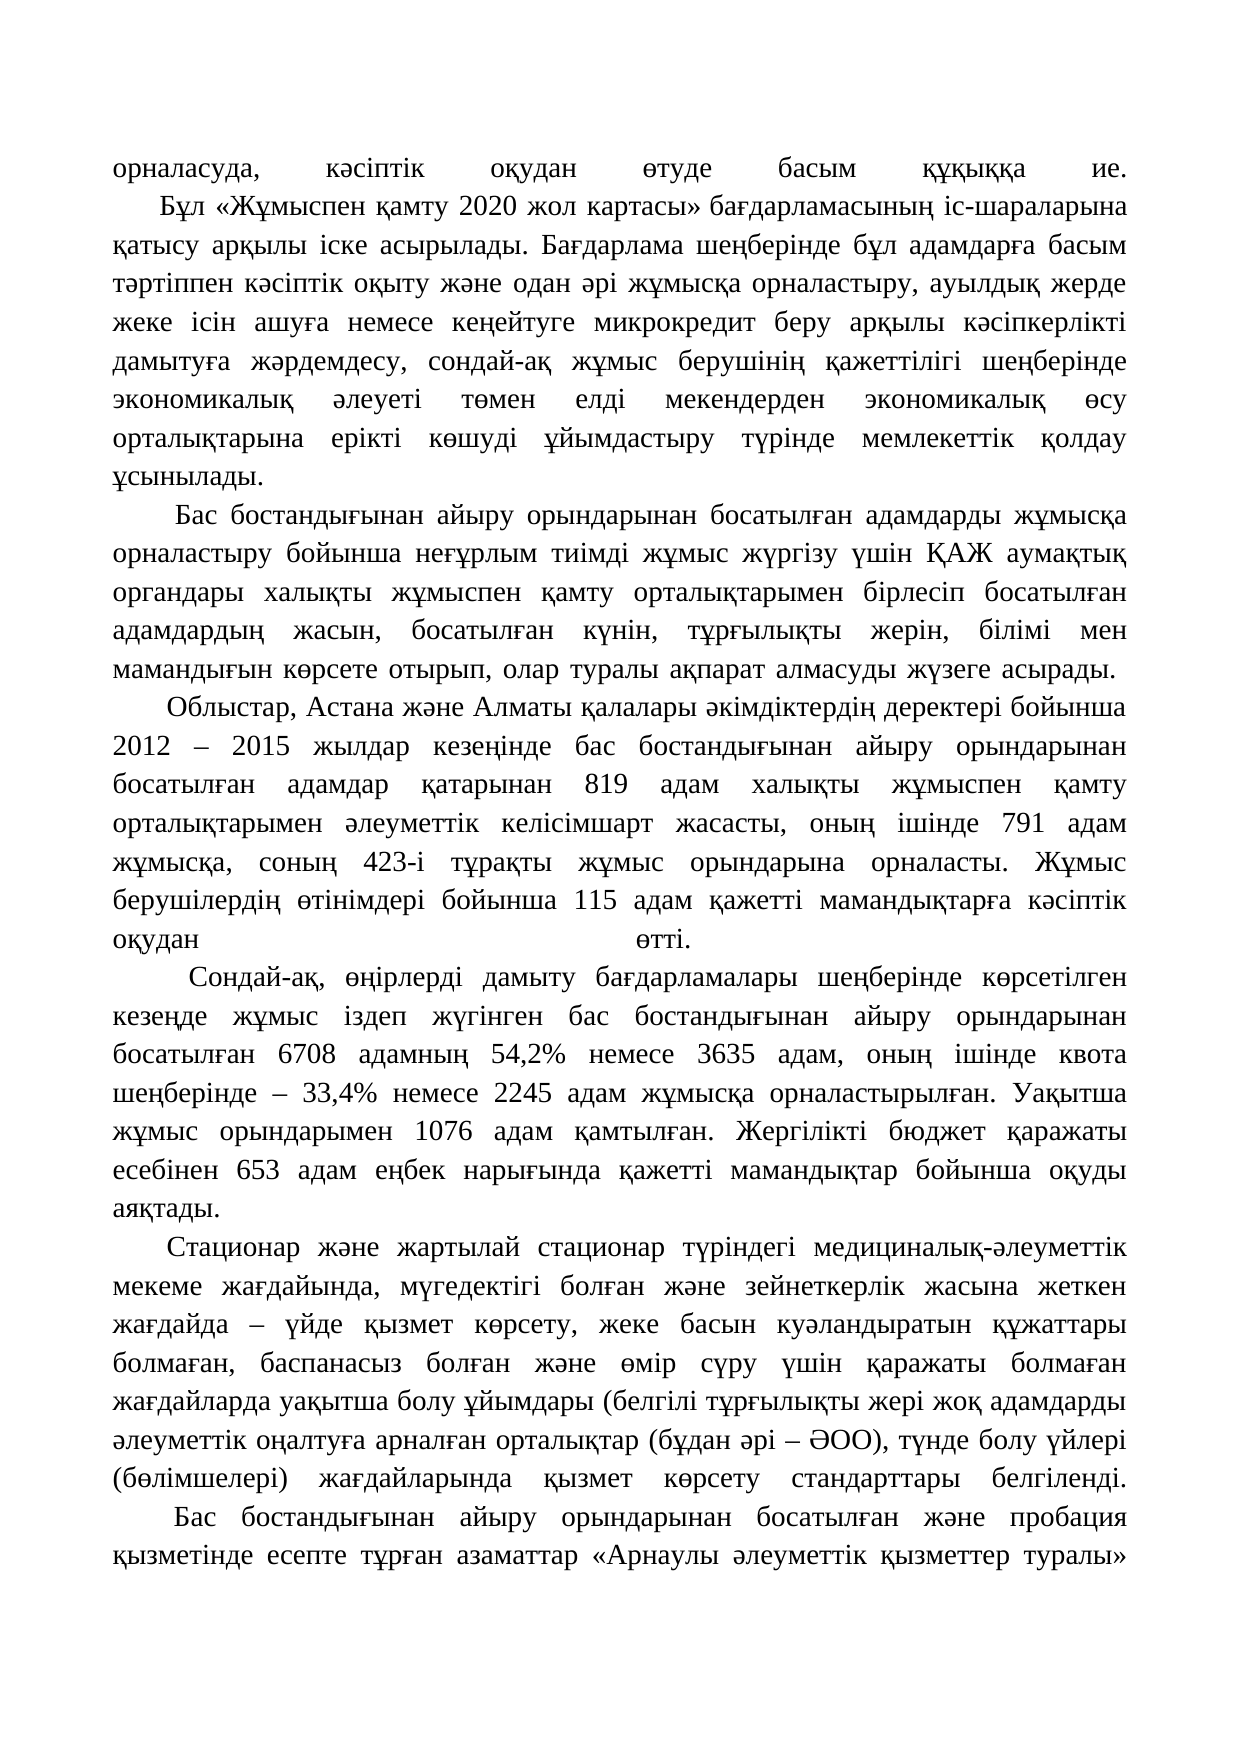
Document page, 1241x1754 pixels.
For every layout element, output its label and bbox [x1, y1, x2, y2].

text [112, 150, 1128, 1571]
